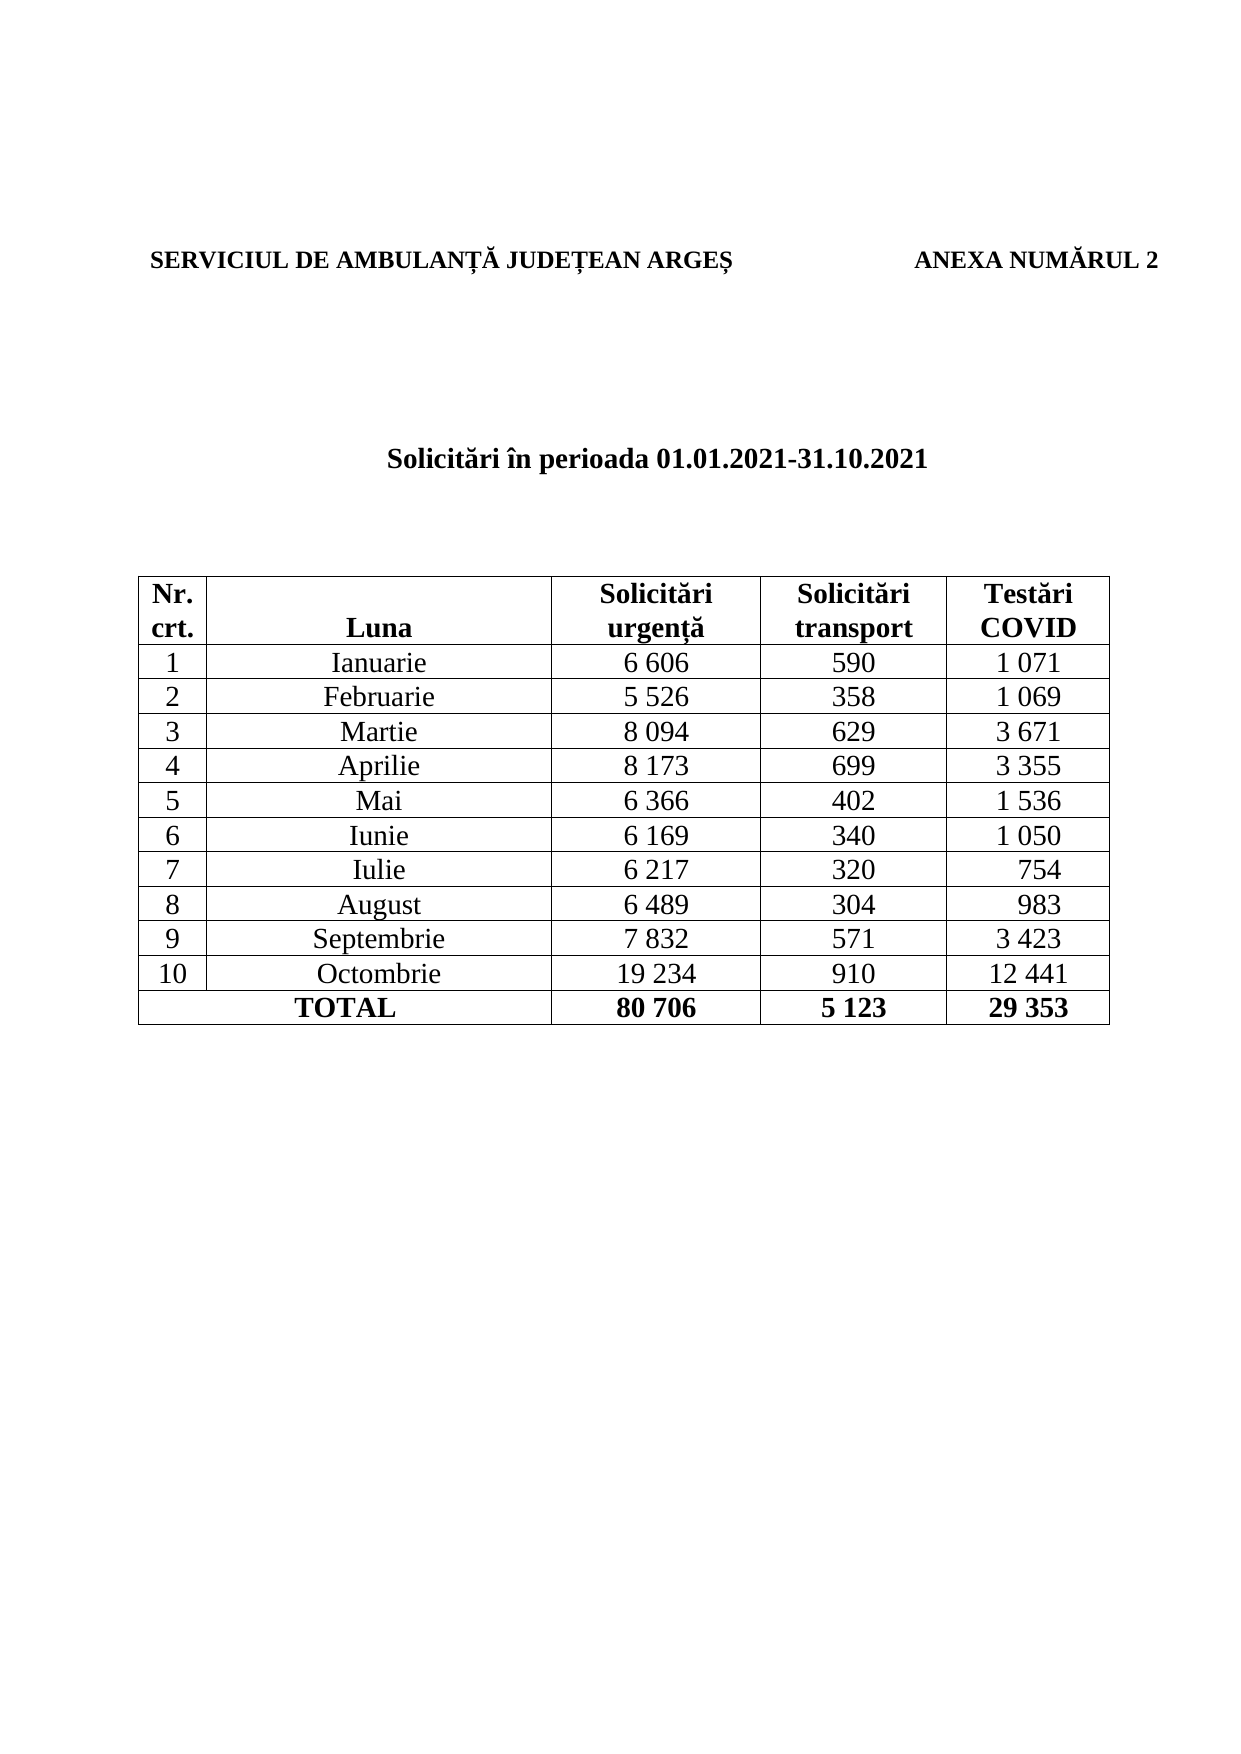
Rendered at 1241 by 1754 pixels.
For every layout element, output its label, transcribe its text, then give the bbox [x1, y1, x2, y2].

table_header Nr. crt. [139, 577, 206, 644]
table_cell August [207, 887, 551, 920]
table_cell Februarie [207, 679, 551, 713]
table_cell 2 [139, 679, 206, 713]
table_cell 320 [761, 852, 946, 886]
table_cell 3 671 [947, 714, 1109, 747]
table_header Testări COVID [947, 577, 1109, 644]
table_header Solicitări urgență [552, 577, 760, 644]
table_cell 1 071 [947, 645, 1109, 678]
table_cell 983 [947, 887, 1109, 920]
table_cell 10 [139, 956, 206, 989]
table_cell 3 355 [947, 749, 1109, 782]
text SERVICIUL DE AMBULANȚĂ JUDEȚEAN ARGEȘ ANEXA NUMĂRUL 2 [150, 245, 1165, 274]
table_cell 754 [947, 852, 1109, 886]
table_header Solicitări transport [761, 577, 946, 644]
table_cell 1 050 [947, 818, 1109, 851]
table_cell 8 173 [552, 749, 760, 782]
table_cell 5 526 [552, 679, 760, 713]
table_cell 9 [139, 921, 206, 955]
table_cell 340 [761, 818, 946, 851]
table_cell 3 [139, 714, 206, 747]
table_cell 304 [761, 887, 946, 920]
table_cell Octombrie [207, 956, 551, 989]
table_cell 6 169 [552, 818, 760, 851]
table_cell 590 [761, 645, 946, 678]
table_cell 1 536 [947, 783, 1109, 817]
table_cell 6 217 [552, 852, 760, 886]
table_cell 7 [139, 852, 206, 886]
text Solicitări în perioada 01.01.2021-31.10.2021 [150, 441, 1165, 475]
table_cell 12 441 [947, 956, 1109, 989]
table_cell 571 [761, 921, 946, 955]
table_cell Septembrie [207, 921, 551, 955]
table_cell 5 123 [761, 991, 946, 1024]
table_cell 910 [761, 956, 946, 989]
table_cell Ianuarie [207, 645, 551, 678]
table_cell 6 489 [552, 887, 760, 920]
table_cell 6 606 [552, 645, 760, 678]
table_cell 5 [139, 783, 206, 817]
table_cell 4 [139, 749, 206, 782]
table_cell 1 [139, 645, 206, 678]
table_cell 629 [761, 714, 946, 747]
table_cell 358 [761, 679, 946, 713]
table_cell 6 [139, 818, 206, 851]
table_cell Martie [207, 714, 551, 747]
table_cell Aprilie [207, 749, 551, 782]
table_cell 7 832 [552, 921, 760, 955]
table_cell 80 706 [552, 991, 760, 1024]
table_cell 8 094 [552, 714, 760, 747]
table_cell Iulie [207, 852, 551, 886]
table_cell 6 366 [552, 783, 760, 817]
table_cell Mai [207, 783, 551, 817]
table_cell TOTAL [139, 991, 551, 1024]
table_cell 699 [761, 749, 946, 782]
table_header Luna [207, 577, 551, 644]
table_cell 402 [761, 783, 946, 817]
table_cell 29 353 [947, 991, 1109, 1024]
table_cell Iunie [207, 818, 551, 851]
table_cell 1 069 [947, 679, 1109, 713]
table_cell 19 234 [552, 956, 760, 989]
table_cell 3 423 [947, 921, 1109, 955]
table_cell 8 [139, 887, 206, 920]
